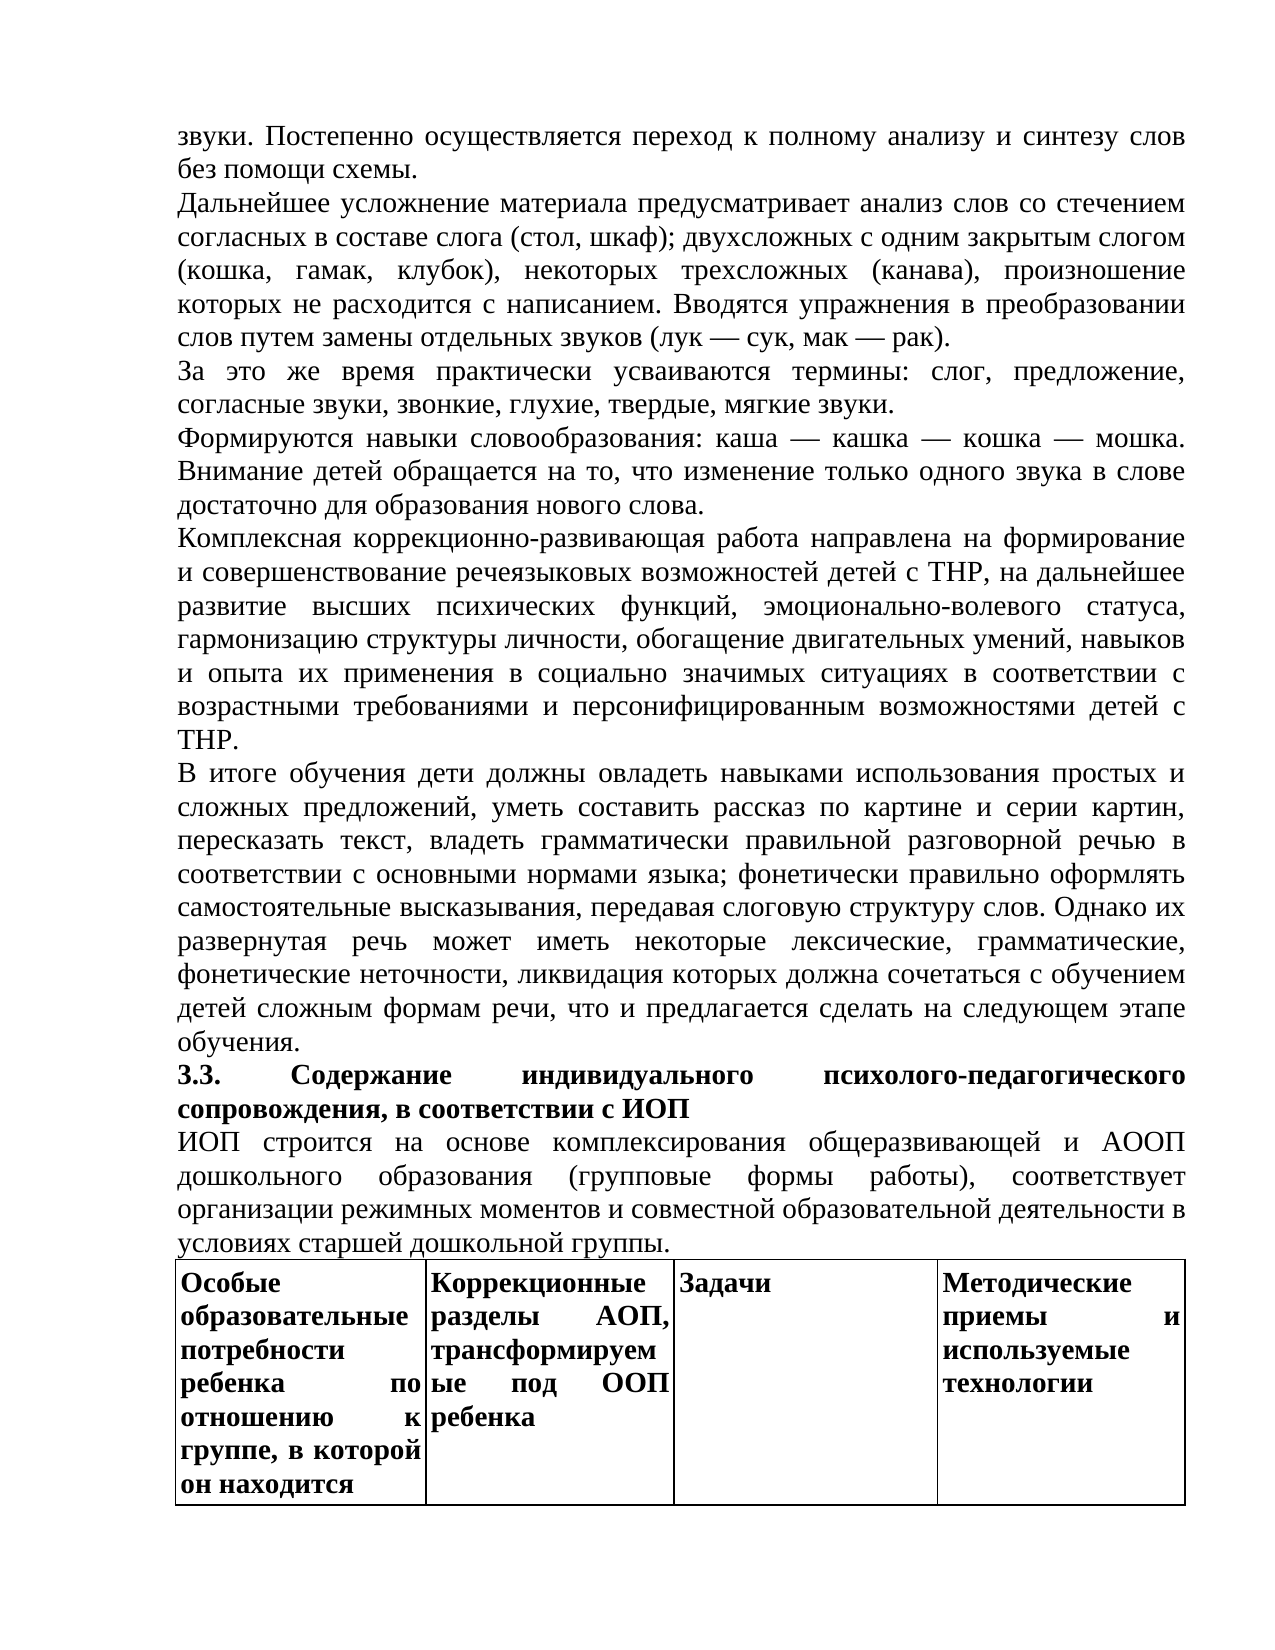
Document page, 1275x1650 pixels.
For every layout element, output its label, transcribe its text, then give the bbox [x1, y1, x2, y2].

text Дальнейшее усложнение материала предусматривает анализ слов со стечением согласных в составе слога (стол, шкаф); двухсложных с одним закрытым слогом (кошка, гамак, клубок), некоторых трехсложных (канава), произношение которых не расходится с написанием. Вводятся упражнения в преобразовании слов путем замены отдельных звуков (лук — сук, мак — рак). [177, 185, 1186, 353]
text За это же время практически усваиваются термины: слог, предложение, согласные звуки, звонкие, глухие, твердые, мягкие звуки. [177, 353, 1186, 420]
table_header Методические приемы и используемые технологии [938, 1260, 1184, 1504]
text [177, 118, 1186, 185]
text Комплексная коррекционно-развивающая работа направлена на формирование и совершенствование речеязыковых возможностей детей с ТНР, на дальнейшее развитие высших психических функций, эмоционально-волевого статуса, гармонизацию структуры личности, обогащение двигательных умений, навыков и опыта их применения в социально значимых ситуациях в соответствии с возрастными требованиями и персонифицированным возможностями детей с ТНР. [177, 521, 1186, 755]
subtitle 3.3. Содержание индивидуального психолого-педагогического сопровождения, в соответствии с ИОП [177, 1057, 1186, 1124]
table_header Задачи [675, 1260, 937, 1504]
table_header Коррекционные разделы АОП, трансформируемые под ООП ребенка [427, 1260, 673, 1504]
text ИОП строится на основе комплексирования общеразвивающей и АООП дошкольного образования (групповые формы работы), соответствует организации режимных моментов и совместной образовательной деятельности в условиях старшей дошкольной группы. [177, 1124, 1186, 1258]
text В итоге обучения дети должны овладеть навыками использования простых и сложных предложений, уметь составить рассказ по картине и серии картин, пересказать текст, владеть грамматически правильной разговорной речью в соответствии с основными нормами языка; фонетически правильно оформлять самостоятельные высказывания, передавая слоговую структуру слов. Однако их развернутая речь может иметь некоторые лексические, грамматические, фонетические неточности, ликвидация которых должна сочетаться с обучением детей сложным формам речи, что и предлагается сделать на следующем этапе обучения. [177, 755, 1186, 1057]
table_header Особые образовательные потребности ребенка по отношению к группе, в которой он находится [176, 1260, 425, 1504]
text Формируются навыки словообразования: каша — кашка — кошка — мошка. Внимание детей обращается на то, что изменение только одного звука в слове достаточно для образования нового слова. [177, 420, 1186, 521]
